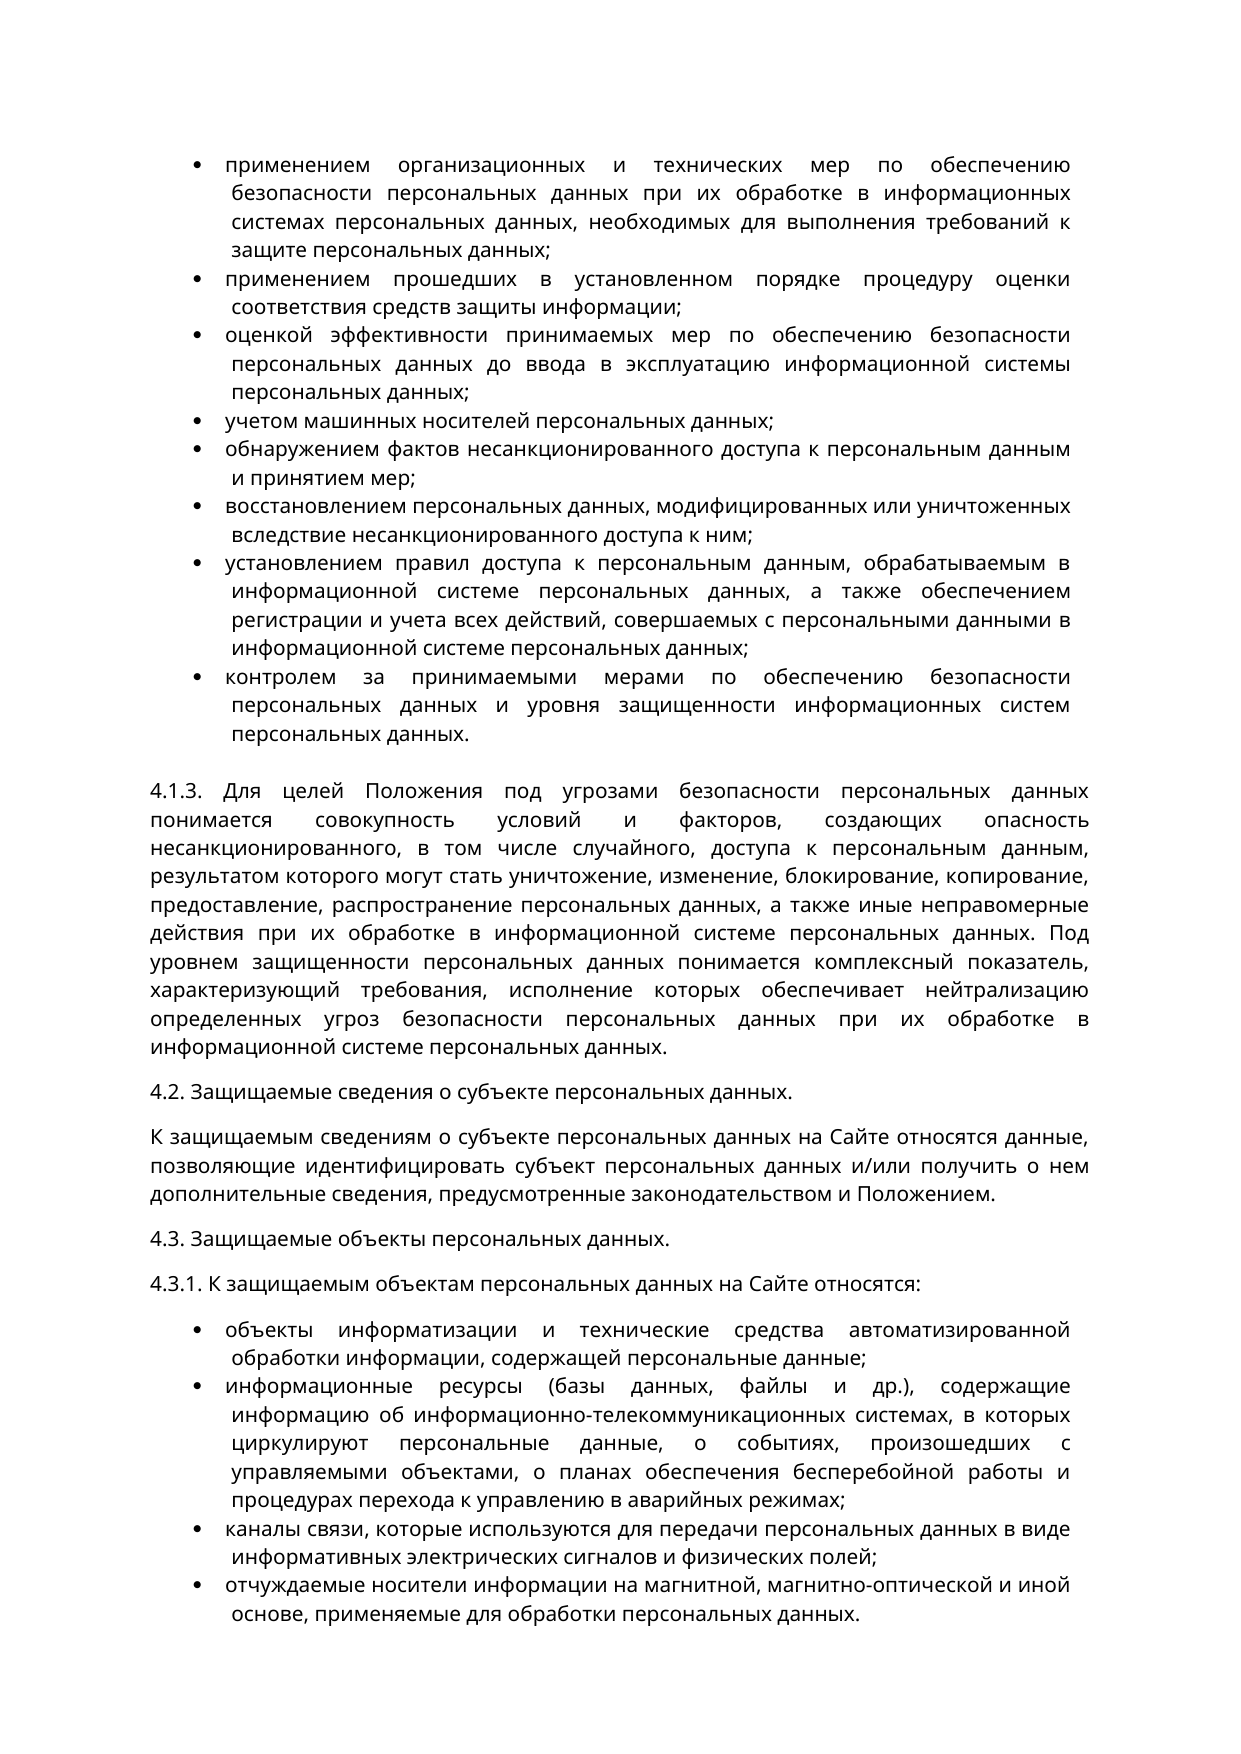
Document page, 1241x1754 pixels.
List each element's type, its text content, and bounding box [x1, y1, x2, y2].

list применением организационных и технических мер по обеспечению безопасности персональных данных при их обработке в информационных системах персональных данных, необходимых для выполнения требований к защите персональных данных; [194, 150, 1071, 264]
list контролем за принимаемыми мерами по обеспечению безопасности персональных данных и уровня защищенности информационных систем персональных данных. [194, 662, 1071, 747]
list отчуждаемые носители информации на магнитной, магнитно-оптической и иной основе, применяемые для обработки персональных данных. [194, 1571, 1071, 1627]
list восстановлением персональных данных, модифицированных или уничтоженных вследствие несанкционированного доступа к ним; [194, 491, 1071, 548]
list оценкой эффективности принимаемых мер по обеспечению безопасности персональных данных до ввода в эксплуатацию информационной системы персональных данных; [194, 321, 1071, 406]
text 4.3.1. К защищаемым объектам персональных данных на Сайте относятся: [150, 1269, 1090, 1298]
text 4.1.3. Для целей Положения под угрозами безопасности персональных данных понимается совокупность условий и факторов, создающих опасность несанкционированного, в том числе случайного, доступа к персональным данным, результатом которого могут стать уничтожение, изменение, блокирование, копирование, предоставление, распространение персональных данных, а также иные неправомерные действия при их обработке в информационной системе персональных данных. Под уровнем защищенности персональных данных понимается комплексный показатель, характеризующий требования, исполнение которых обеспечивает нейтрализацию определенных угроз безопасности персональных данных при их обработке в информационной системе персональных данных. [150, 776, 1090, 1061]
text К защищаемым сведениям о субъекте персональных данных на Сайте относятся данные, позволяющие идентифицировать субъект персональных данных и/или получить о нем дополнительные сведения, предусмотренные законодательством и Положением. [150, 1122, 1090, 1208]
list установлением правил доступа к персональным данным, обрабатываемым в информационной системе персональных данных, а также обеспечением регистрации и учета всех действий, совершаемых с персональными данными в информационной системе персональных данных; [194, 548, 1071, 662]
list обнаружением фактов несанкционированного доступа к персональным данным и принятием мер; [194, 434, 1071, 491]
text 4.3. Защищаемые объекты персональных данных. [150, 1224, 1090, 1253]
list каналы связи, которые используются для передачи персональных данных в виде информативных электрических сигналов и физических полей; [194, 1514, 1071, 1571]
list объекты информатизации и технические средства автоматизированной обработки информации, содержащей персональные данные; [194, 1315, 1071, 1372]
list информационные ресурсы (базы данных, файлы и др.), содержащие информацию об информационно-телекоммуникационных системах, в которых циркулируют персональные данные, о событиях, произошедших с управляемыми объектами, о планах обеспечения бесперебойной работы и процедурах перехода к управлению в аварийных режимах; [194, 1372, 1071, 1514]
text 4.2. Защищаемые сведения о субъекте персональных данных. [150, 1077, 1090, 1106]
list применением прошедших в установленном порядке процедуру оценки соответствия средств защиты информации; [194, 264, 1071, 321]
list учетом машинных носителей персональных данных; [194, 406, 1071, 434]
